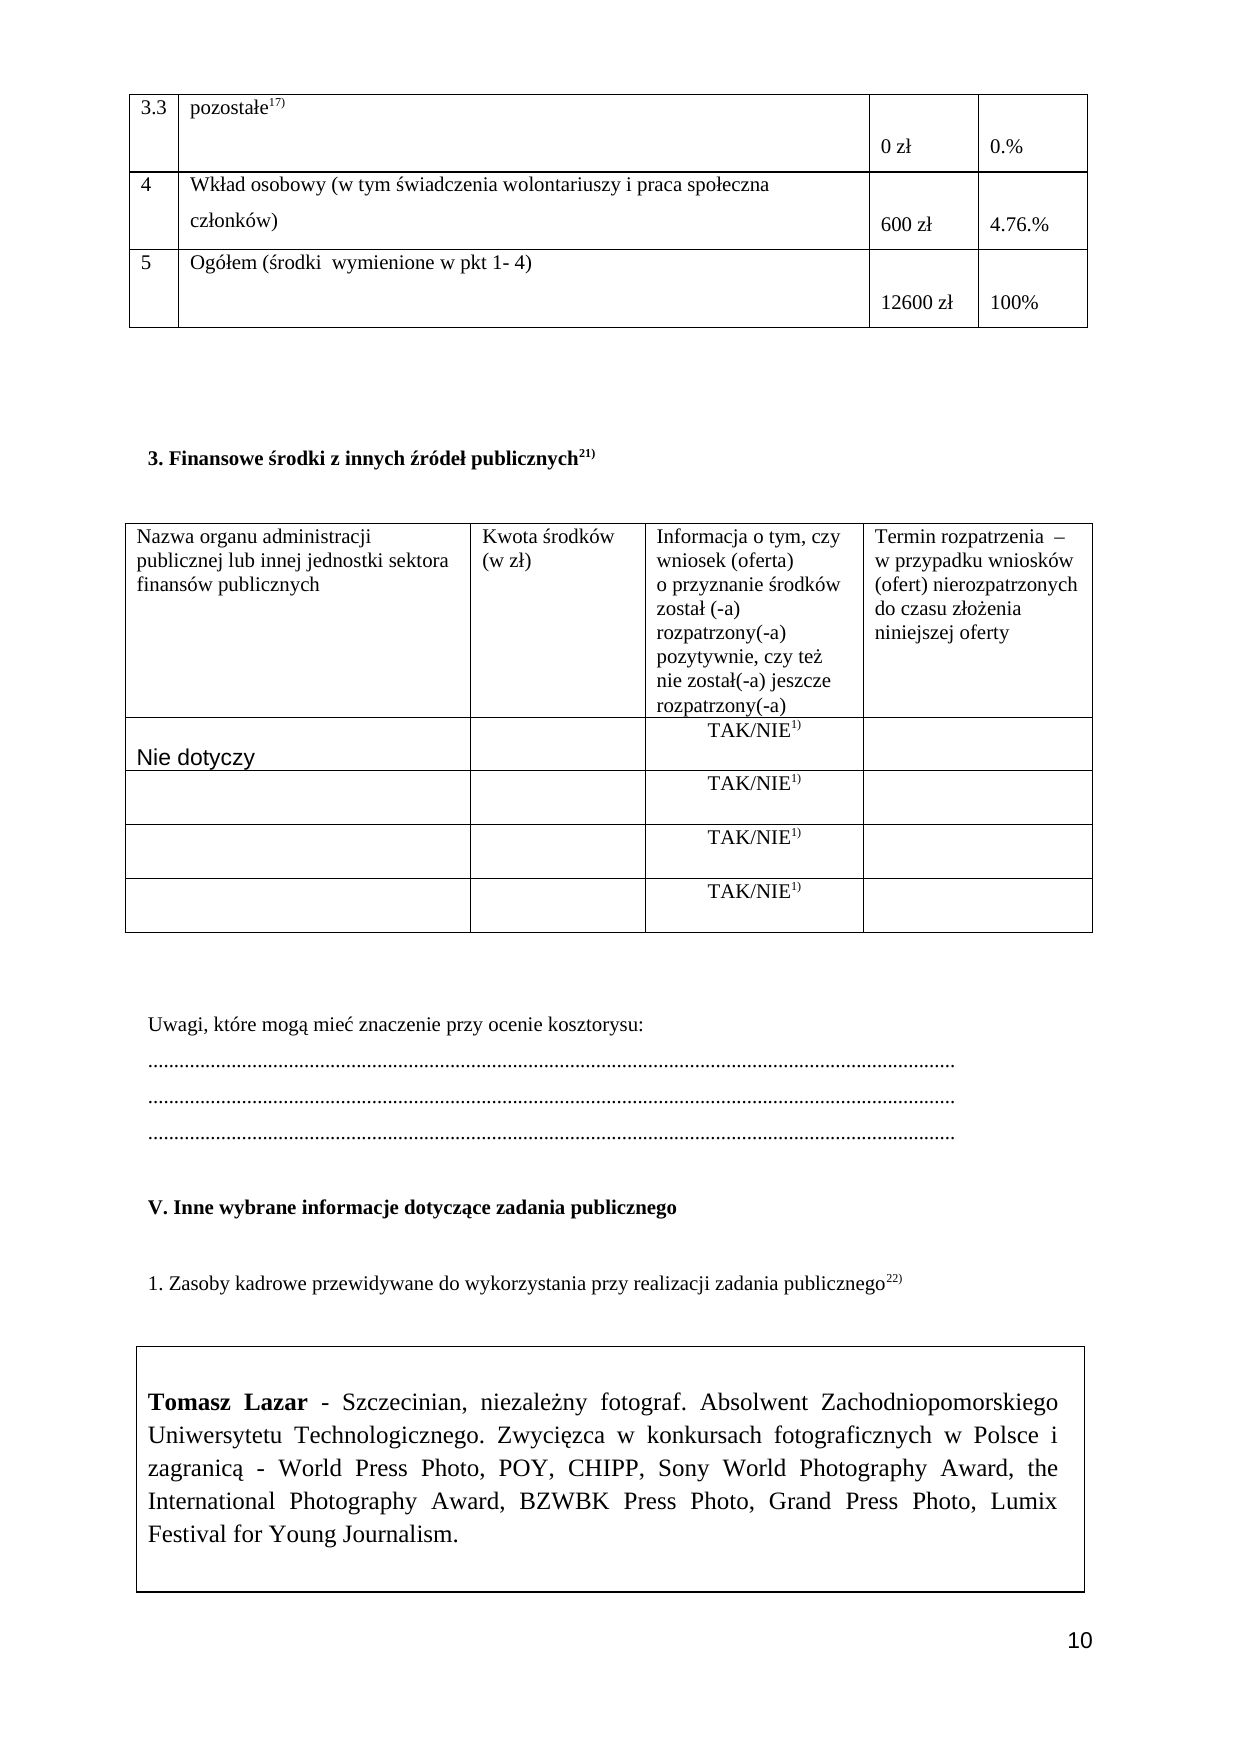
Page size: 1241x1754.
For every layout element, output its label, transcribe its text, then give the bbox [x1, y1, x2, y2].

table_cell 0 zł [870, 95, 978, 171]
table_cell 12600 zł [870, 250, 978, 327]
table_cell [126, 771, 470, 824]
table_cell [471, 825, 645, 878]
table_cell 600 zł [870, 173, 978, 249]
table_cell [864, 718, 1092, 770]
table_cell 4.76.% [979, 173, 1087, 249]
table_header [137, 1347, 1084, 1591]
table_cell [864, 771, 1092, 824]
table_cell [126, 825, 470, 878]
table_cell 3.3 [130, 95, 178, 171]
table_cell 100% [979, 250, 1087, 327]
table_cell 4 [130, 173, 178, 249]
text Uwagi, które mogą mieć znaczenie przy ocenie kosztorysu: [148, 1012, 1092, 1036]
table_cell [471, 718, 645, 770]
table_cell 5 [130, 250, 178, 327]
table_cell TAK/NIE1) [646, 825, 863, 878]
table_cell 0.% [979, 95, 1087, 171]
table_header Informacja o tym, czy wniosek (oferta) o przyznanie środków został (-a) rozpatrzony(-a) pozytywnie, czy też nie został(-a) jeszcze rozpatrzony(-a) [646, 524, 863, 717]
table_cell TAK/NIE1) [646, 879, 863, 932]
table_cell [471, 771, 645, 824]
table_header Nazwa organu administracji publicznej lub innej jednostki sektora finansów publicznych [126, 524, 470, 717]
table_cell Wkład osobowy (w tym świadczenia wolontariuszy i praca społeczna członków) [179, 173, 869, 249]
table_cell pozostałe17) [179, 95, 869, 171]
text V. Inne wybrane informacje dotyczące zadania publicznego [148, 1195, 1078, 1219]
table_header Termin rozpatrzenia – w przypadku wniosków (ofert) nierozpatrzonych do czasu złożenia niniejszej oferty [864, 524, 1092, 717]
table_cell TAK/NIE1) [646, 771, 863, 824]
table_header Kwota środków (w zł) [471, 524, 645, 717]
text ........................................................................................................................................................... [148, 1120, 1092, 1144]
table_cell Nie dotyczy [126, 718, 470, 770]
table_cell Ogółem (środki wymienione w pkt 1- 4) [179, 250, 869, 327]
text 3. Finansowe środki z innych źródeł publicznych21) [148, 446, 1092, 470]
text 1. Zasoby kadrowe przewidywane do wykorzystania przy realizacji zadania publicznego22) [148, 1271, 1078, 1295]
table_cell [126, 879, 470, 932]
table_cell [864, 825, 1092, 878]
text ........................................................................................................................................................... [148, 1084, 1092, 1108]
table_cell [864, 879, 1092, 932]
table_cell TAK/NIE1) [646, 718, 863, 770]
table_cell [471, 879, 645, 932]
text ........................................................................................................................................................... [148, 1048, 1092, 1072]
